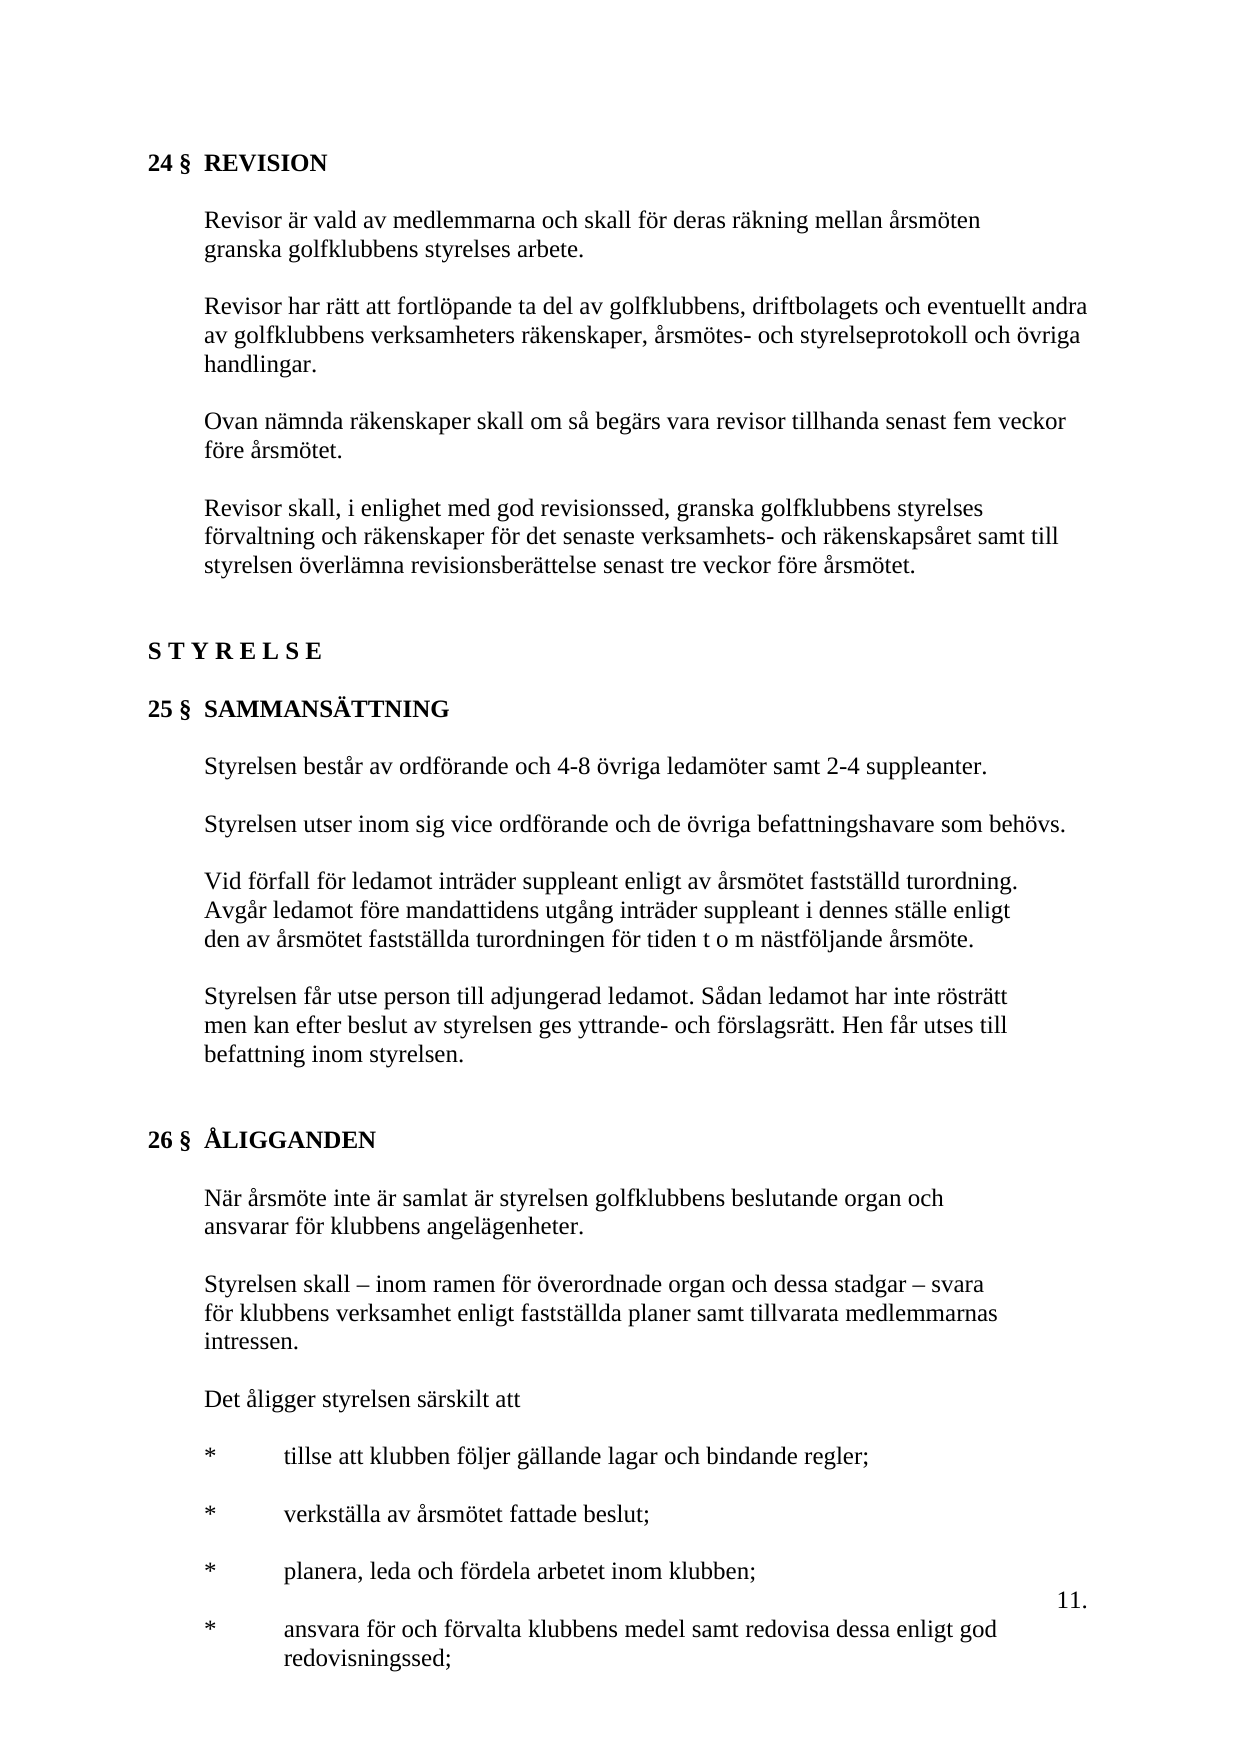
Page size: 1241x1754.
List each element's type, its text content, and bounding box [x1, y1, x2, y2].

text När årsmöte inte är samlat är styrelsen golfklubbens beslutande organ och [148, 1183, 1092, 1211]
text 26 § ÅLIGGANDEN [148, 1125, 1092, 1154]
text * verkställa av årsmötet fattade beslut; [148, 1499, 1092, 1528]
text handlingar. [148, 349, 1092, 378]
text 25 § SAMMANSÄTTNING [148, 694, 1092, 723]
text men kan efter beslut av styrelsen ges yttrande- och förslagsrätt. Hen får utses till [148, 1010, 1092, 1039]
text * planera, leda och fördela arbetet inom klubben; 11. [148, 1556, 1092, 1614]
text befattning inom styrelsen. [148, 1039, 1092, 1068]
text S T Y R E L S E [148, 636, 1092, 665]
text Styrelsen får utse person till adjungerad ledamot. Sådan ledamot har inte rösträtt [148, 981, 1092, 1010]
text styrelsen överlämna revisionsberättelse senast tre veckor före årsmötet. [148, 550, 1092, 579]
text 24 § REVISION [148, 148, 1092, 176]
text Styrelsen skall – inom ramen för överordnade organ och dessa stadgar – svara [148, 1269, 1092, 1298]
text Styrelsen utser inom sig vice ordförande och de övriga befattningshavare som behövs. [148, 809, 1092, 838]
text granska golfklubbens styrelses arbete. [148, 234, 1092, 263]
text den av årsmötet fastställda turordningen för tiden t o m nästföljande årsmöte. [148, 924, 1092, 953]
text ansvarar för klubbens angelägenheter. [148, 1211, 1092, 1240]
text före årsmötet. [148, 435, 1092, 464]
text Avgår ledamot före mandattidens utgång inträder suppleant i dennes ställe enligt [148, 895, 1092, 924]
text förvaltning och räkenskaper för det senaste verksamhets- och räkenskapsåret samt till [148, 521, 1092, 550]
text Revisor skall, i enlighet med god revisionssed, granska golfklubbens styrelses [148, 493, 1092, 521]
text * ansvara för och förvalta klubbens medel samt redovisa dessa enligt god [148, 1614, 1092, 1643]
text av golfklubbens verksamheters räkenskaper, årsmötes- och styrelseprotokoll och övriga [148, 320, 1092, 349]
text Vid förfall för ledamot inträder suppleant enligt av årsmötet fastställd turordning. [148, 866, 1092, 895]
text redovisningssed; [148, 1643, 1092, 1671]
text Ovan nämnda räkenskaper skall om så begärs vara revisor tillhanda senast fem veckor [148, 406, 1092, 435]
text Revisor är vald av medlemmarna och skall för deras räkning mellan årsmöten [148, 205, 1092, 234]
text intressen. [148, 1326, 1092, 1355]
text Revisor har rätt att fortlöpande ta del av golfklubbens, driftbolagets och eventuellt andra [148, 291, 1092, 320]
text för klubbens verksamhet enligt fastställda planer samt tillvarata medlemmarnas [148, 1298, 1092, 1326]
text Styrelsen består av ordförande och 4-8 övriga ledamöter samt 2-4 suppleanter. [148, 751, 1092, 780]
text Det åligger styrelsen särskilt att [148, 1384, 1092, 1413]
text * tillse att klubben följer gällande lagar och bindande regler; [148, 1441, 1092, 1470]
